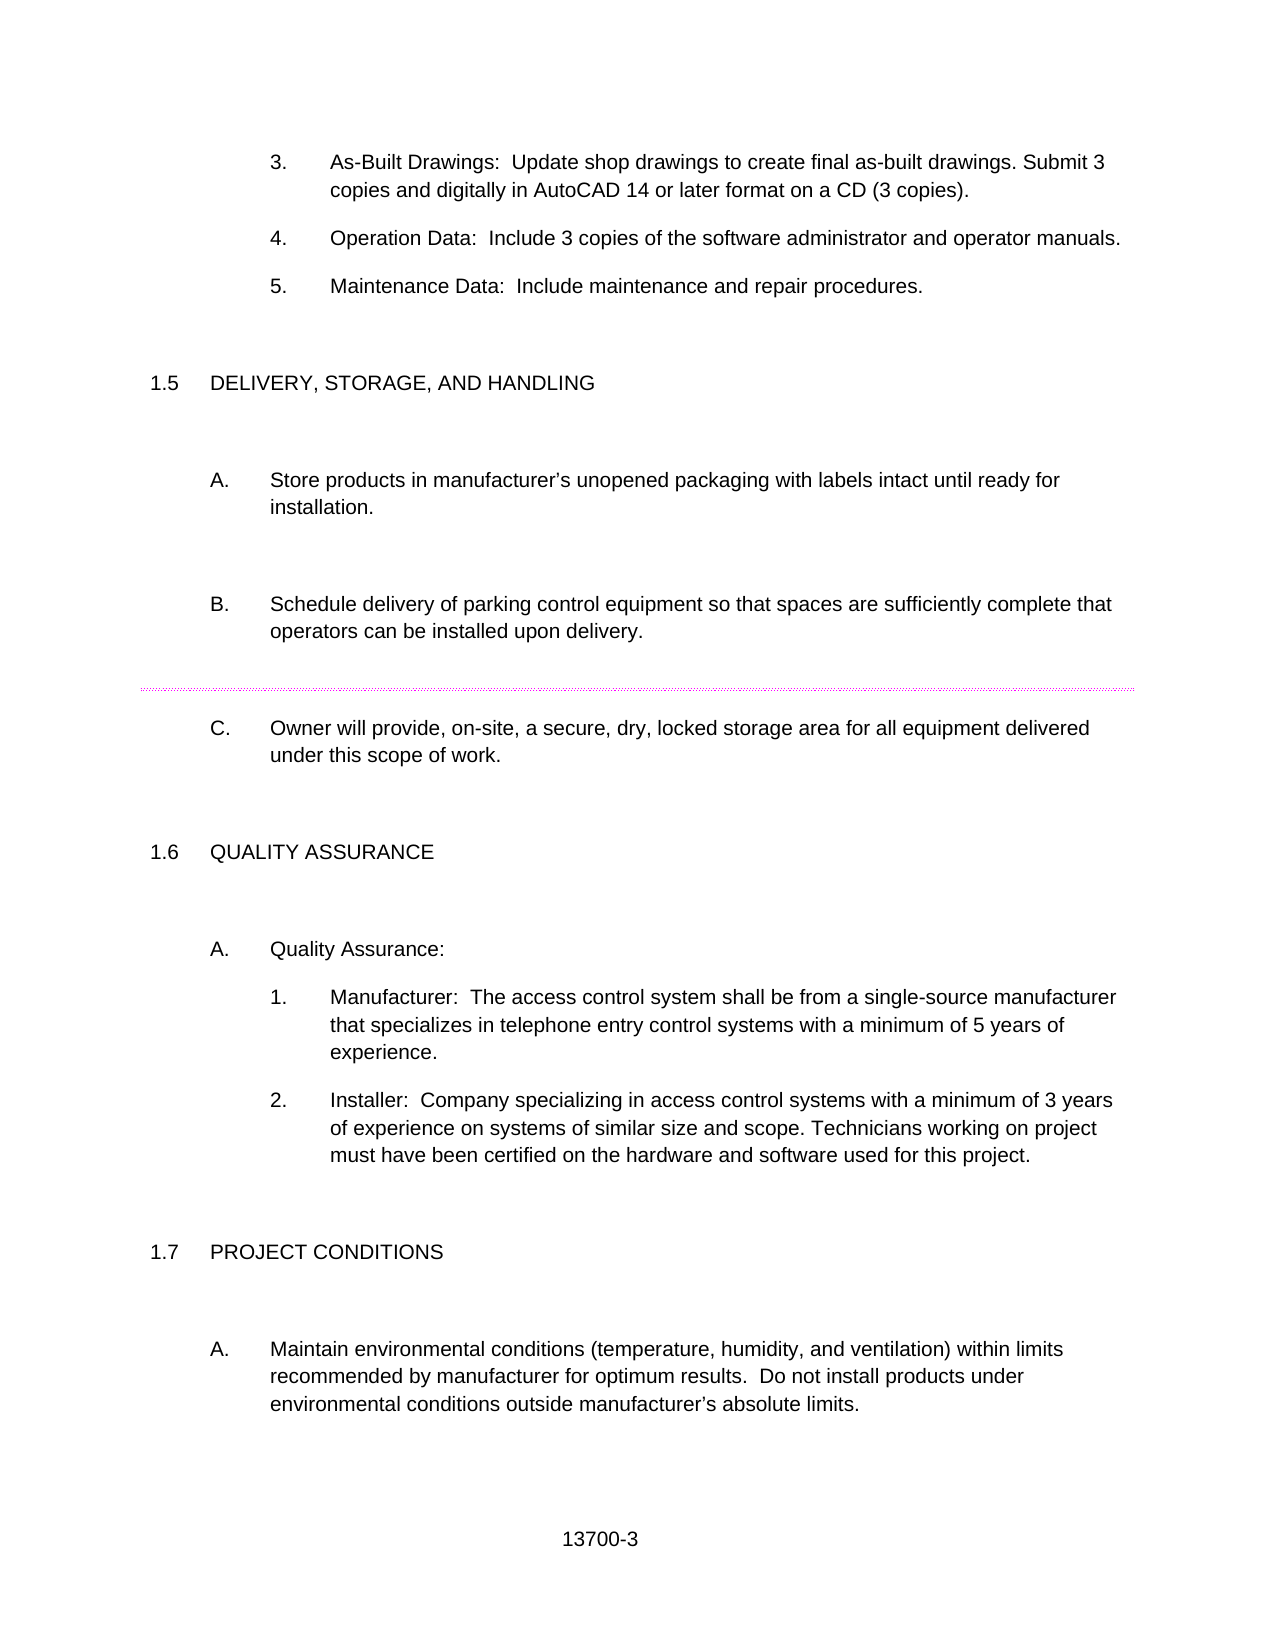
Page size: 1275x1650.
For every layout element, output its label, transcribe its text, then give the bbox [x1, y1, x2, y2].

text Operation Data: Include 3 copies of the software administrator and operator manuals. [270, 226, 1125, 250]
text QUALITY ASSURANCE [150, 840, 1125, 864]
text Quality Assurance: [210, 937, 1125, 961]
text DELIVERY, STORAGE, AND HANDLING [150, 371, 1125, 395]
text Schedule delivery of parking control equipment so that spaces are sufficiently complete that operators can be installed upon delivery. [210, 592, 1125, 643]
text Owner will provide, on-site, a secure, dry, locked storage area for all equipment delivered under this scope of work. [210, 716, 1125, 767]
text Store products in manufacturer’s unopened packaging with labels intact until ready for installation. [210, 467, 1125, 519]
text Maintain environmental conditions (temperature, humidity, and ventilation) within limits recommended by manufacturer for optimum results. Do not install products under environmental conditions outside manufacturer’s absolute limits. [210, 1337, 1125, 1416]
text Manufacturer: The access control system shall be from a single-source manufacturer that specializes in telephone entry control systems with a minimum of 5 years of experience. [270, 985, 1125, 1064]
text Maintenance Data: Include maintenance and repair procedures. [270, 274, 1125, 298]
text PROJECT CONDITIONS [150, 1240, 1125, 1264]
text Installer: Company specializing in access control systems with a minimum of 3 years of experience on systems of similar size and scope. Technicians working on project must have been certified on the hardware and software used for this project. [270, 1088, 1125, 1167]
text As-Built Drawings: Update shop drawings to create final as-built drawings. Submit 3 copies and digitally in AutoCAD 14 or later format on a CD (3 copies). [270, 150, 1125, 201]
